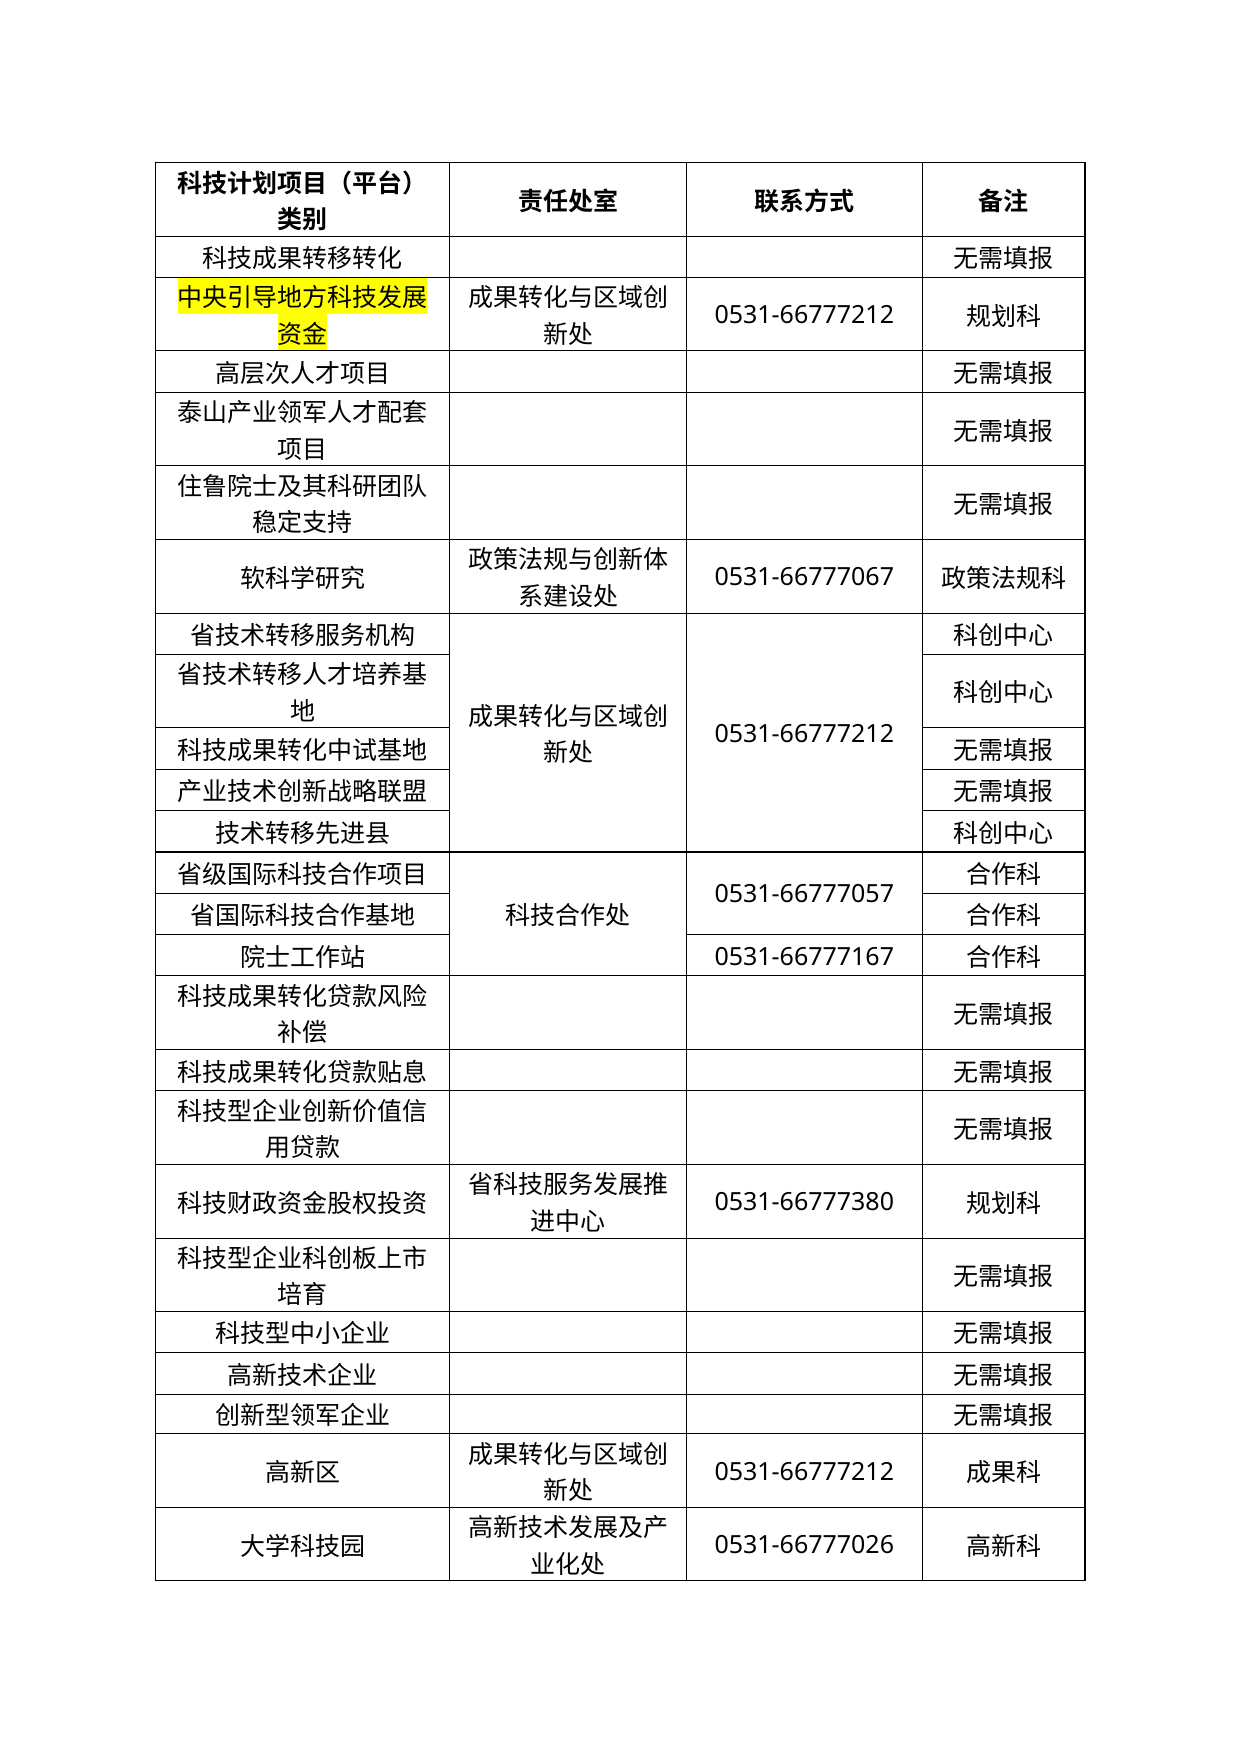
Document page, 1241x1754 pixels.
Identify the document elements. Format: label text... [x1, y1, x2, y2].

table_cell 院士工作站 [156, 935, 449, 975]
table_cell 省技术转移服务机构 [156, 614, 449, 654]
table_cell 无需填报 [923, 728, 1084, 769]
table_cell 中央引导地方科技发展资金 [327, 278, 449, 350]
table_cell 成果转化与区域创新处 [450, 278, 686, 350]
table_cell 无需填报 [923, 466, 1084, 539]
table_cell 政策法规与创新体系建设处 [450, 540, 686, 612]
table_cell 0531-66777212 [687, 278, 922, 350]
table_cell 无需填报 [923, 1050, 1084, 1090]
table_cell 科技财政资金股权投资 [156, 1165, 449, 1237]
table_cell 规划科 [923, 278, 1084, 350]
table_cell 科创中心 [923, 655, 1084, 727]
table_cell 高新科 [923, 1508, 1084, 1580]
table_cell 无需填报 [923, 770, 1084, 810]
table_cell 无需填报 [923, 1395, 1084, 1433]
table_cell 0531-66777212 [687, 614, 922, 851]
table_cell [450, 1050, 686, 1090]
table_cell [450, 1395, 686, 1433]
table_cell 大学科技园 [156, 1508, 449, 1580]
table_cell [687, 1091, 922, 1164]
table_header 备注 [923, 163, 1084, 236]
table_cell [687, 1239, 922, 1311]
table_cell [687, 1312, 922, 1352]
table_cell 合作科 [923, 853, 1084, 893]
table_cell 省技术转移人才培养基地 [156, 655, 449, 727]
table_cell 合作科 [923, 894, 1084, 934]
table_cell 高新区 [156, 1434, 449, 1507]
table_cell [450, 237, 686, 277]
table_header 责任处室 [450, 163, 686, 236]
table_cell 科技合作处 [450, 853, 686, 975]
table_cell [687, 1050, 922, 1090]
table_cell 0531-66777212 [687, 1434, 922, 1507]
table_cell 省国际科技合作基地 [156, 894, 449, 934]
table_cell 科技型企业科创板上市培育 [156, 1239, 449, 1311]
table_cell [450, 1239, 686, 1311]
table_cell 无需填报 [923, 237, 1084, 277]
table_cell 软科学研究 [156, 540, 449, 612]
table_cell 成果转化与区域创新处 [450, 1434, 686, 1507]
table_cell 政策法规科 [923, 540, 1084, 612]
table_cell 无需填报 [923, 1239, 1084, 1311]
table_cell 科技成果转化贷款风险补偿 [156, 976, 449, 1049]
table_cell [687, 1395, 922, 1433]
table_cell 住鲁院士及其科研团队稳定支持 [156, 466, 449, 539]
table_cell 科技成果转移转化 [156, 237, 449, 277]
table_cell 成果转化与区域创新处 [450, 614, 686, 851]
table_cell [450, 976, 686, 1049]
table_cell 泰山产业领军人才配套项目 [156, 393, 449, 465]
table_cell 产业技术创新战略联盟 [156, 770, 449, 810]
table_cell 省级国际科技合作项目 [156, 853, 449, 893]
table_cell 0531-66777057 [687, 853, 922, 934]
table_cell 高层次人才项目 [156, 351, 449, 392]
table_cell [450, 1091, 686, 1164]
table_cell 0531-66777380 [687, 1165, 922, 1237]
table_cell [450, 1353, 686, 1394]
table_cell 0531-66777067 [687, 540, 922, 612]
table_cell 高新技术企业 [156, 1353, 449, 1394]
table_cell 无需填报 [923, 351, 1084, 392]
table_cell 无需填报 [923, 1091, 1084, 1164]
table_cell 无需填报 [923, 393, 1084, 465]
table_cell 无需填报 [923, 1312, 1084, 1352]
table_cell 成果科 [923, 1434, 1084, 1507]
table_cell 技术转移先进县 [156, 811, 449, 851]
table_cell [687, 237, 922, 277]
table_cell [687, 466, 922, 539]
table_cell [450, 393, 686, 465]
table_cell [450, 466, 686, 539]
table_cell 科技成果转化中试基地 [156, 728, 449, 769]
table_cell 科技型企业创新价值信用贷款 [156, 1091, 449, 1164]
table_cell 合作科 [923, 935, 1084, 975]
table_cell 无需填报 [923, 976, 1084, 1049]
table_cell 科创中心 [923, 614, 1084, 654]
table_cell 无需填报 [923, 1353, 1084, 1394]
table_cell 0531-66777026 [687, 1508, 922, 1580]
table_cell 中央引导地方科技发展资金 [156, 278, 278, 350]
table_header 联系方式 [687, 163, 922, 236]
table_header 科技计划项目（平台）类别 [156, 163, 449, 236]
table_cell 省科技服务发展推进中心 [450, 1165, 686, 1237]
table_cell 高新技术发展及产业化处 [450, 1508, 686, 1580]
table_cell [687, 351, 922, 392]
table_cell [687, 393, 922, 465]
table_cell 科技成果转化贷款贴息 [156, 1050, 449, 1090]
table_cell 创新型领军企业 [156, 1395, 449, 1433]
table_cell [450, 351, 686, 392]
table_cell 规划科 [923, 1165, 1084, 1237]
table_cell 科技型中小企业 [156, 1312, 449, 1352]
table_cell [687, 1353, 922, 1394]
table_cell 科创中心 [923, 811, 1084, 851]
table_cell 0531-66777167 [687, 935, 922, 975]
table_cell [687, 976, 922, 1049]
table_cell [450, 1312, 686, 1352]
